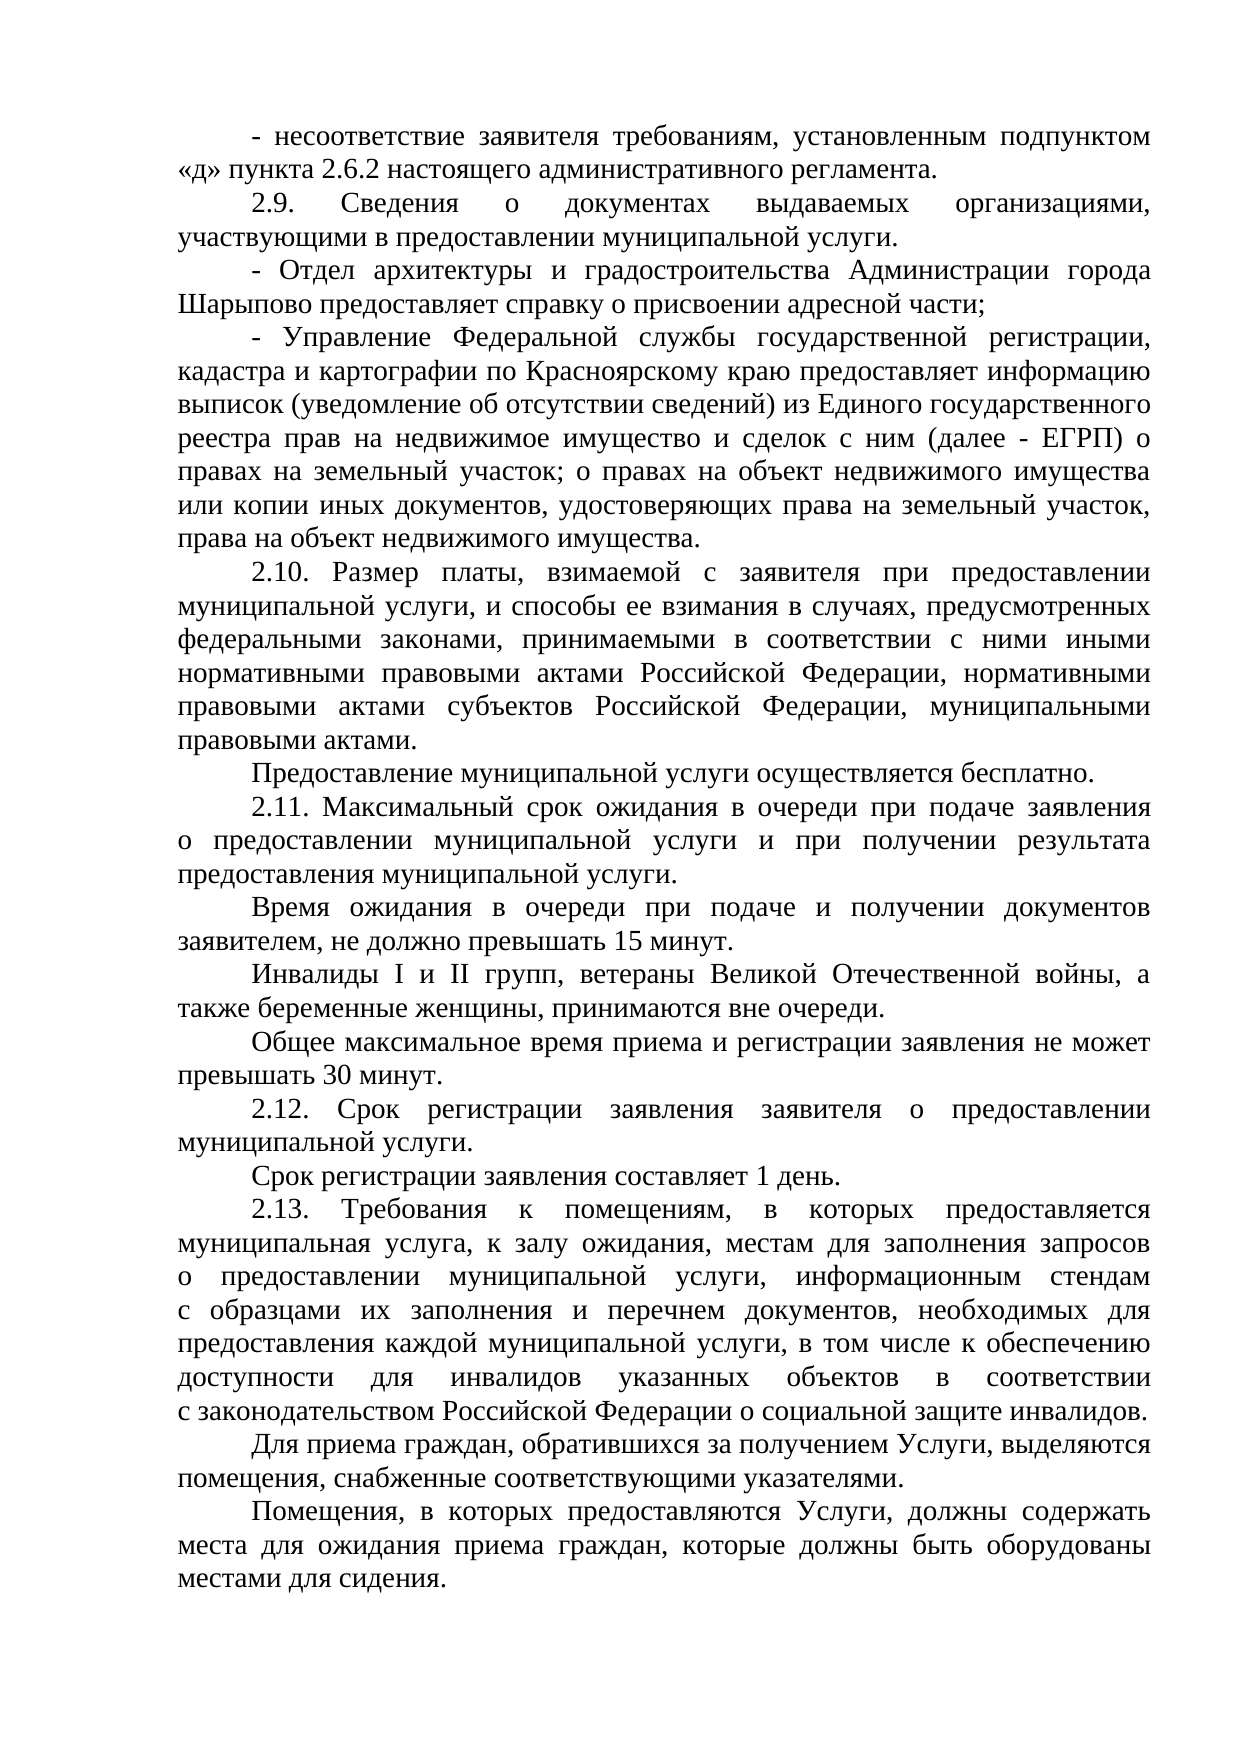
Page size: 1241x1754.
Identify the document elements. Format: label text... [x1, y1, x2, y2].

text Помещения, в которых предоставляются Услуги, должны содержать места для ожидания приема граждан, которые должны быть оборудованы местами для сидения. [177, 1493, 1152, 1594]
text 2.10. Размер платы, взимаемой с заявителя при предоставлении муниципальной услуги, и способы ее взимания в случаях, предусмотренных федеральными законами, принимаемыми в соответствии с ними иными нормативными правовыми актами Российской Федерации, нормативными правовыми актами субъектов Российской Федерации, муниципальными правовыми актами. [177, 554, 1152, 755]
text - несоответствие заявителя требованиям, установленным подпунктом «д» пункта 2.6.2 настоящего административного регламента. [177, 118, 1152, 185]
text - Управление Федеральной службы государственной регистрации, кадастра и картографии по Красноярскому краю предоставляет информацию выписок (уведомление об отсутствии сведений) из Единого государственного реестра прав на недвижимое имущество и сделок с ним (далее - ЕГРП) о правах на земельный участок; о правах на объект недвижимого имущества или копии иных документов, удостоверяющих права на земельный участок, права на объект недвижимого имущества. [177, 319, 1152, 554]
text Инвалиды I и II групп, ветераны Великой Отечественной войны, а также беременные женщины, принимаются вне очереди. [177, 957, 1152, 1024]
text 2.12. Срок регистрации заявления заявителя о предоставлении муниципальной услуги. [177, 1091, 1152, 1158]
text 2.11. Максимальный срок ожидания в очереди при подаче заявления о предоставлении муниципальной услуги и при получении результата предоставления муниципальной услуги. [177, 789, 1152, 889]
text 2.13. Требования к помещениям, в которых предоставляется муниципальная услуга, к залу ожидания, местам для заполнения запросов о предоставлении муниципальной услуги, информационным стендам с образцами их заполнения и перечнем документов, необходимых для предоставления каждой муниципальной услуги, в том числе к обеспечению доступности для инвалидов указанных объектов в соответствии с законодательством Российской Федерации о социальной защите инвалидов. [177, 1191, 1152, 1426]
text Общее максимальное время приема и регистрации заявления не может превышать 30 минут. [177, 1024, 1152, 1091]
text Предоставление муниципальной услуги осуществляется бесплатно. [177, 755, 1152, 789]
text Для приема граждан, обратившихся за получением Услуги, выделяются помещения, снабженные соответствующими указателями. [177, 1426, 1152, 1493]
text - Отдел архитектуры и градостроительства Администрации города Шарыпово предоставляет справку о присвоении адресной части; [177, 252, 1152, 319]
text Время ожидания в очереди при подаче и получении документов заявителем, не должно превышать 15 минут. [177, 889, 1152, 957]
text 2.9. Сведения о документах выдаваемых организациями, участвующими в предоставлении муниципальной услуги. [177, 185, 1152, 252]
text Срок регистрации заявления составляет 1 день. [177, 1158, 1152, 1191]
